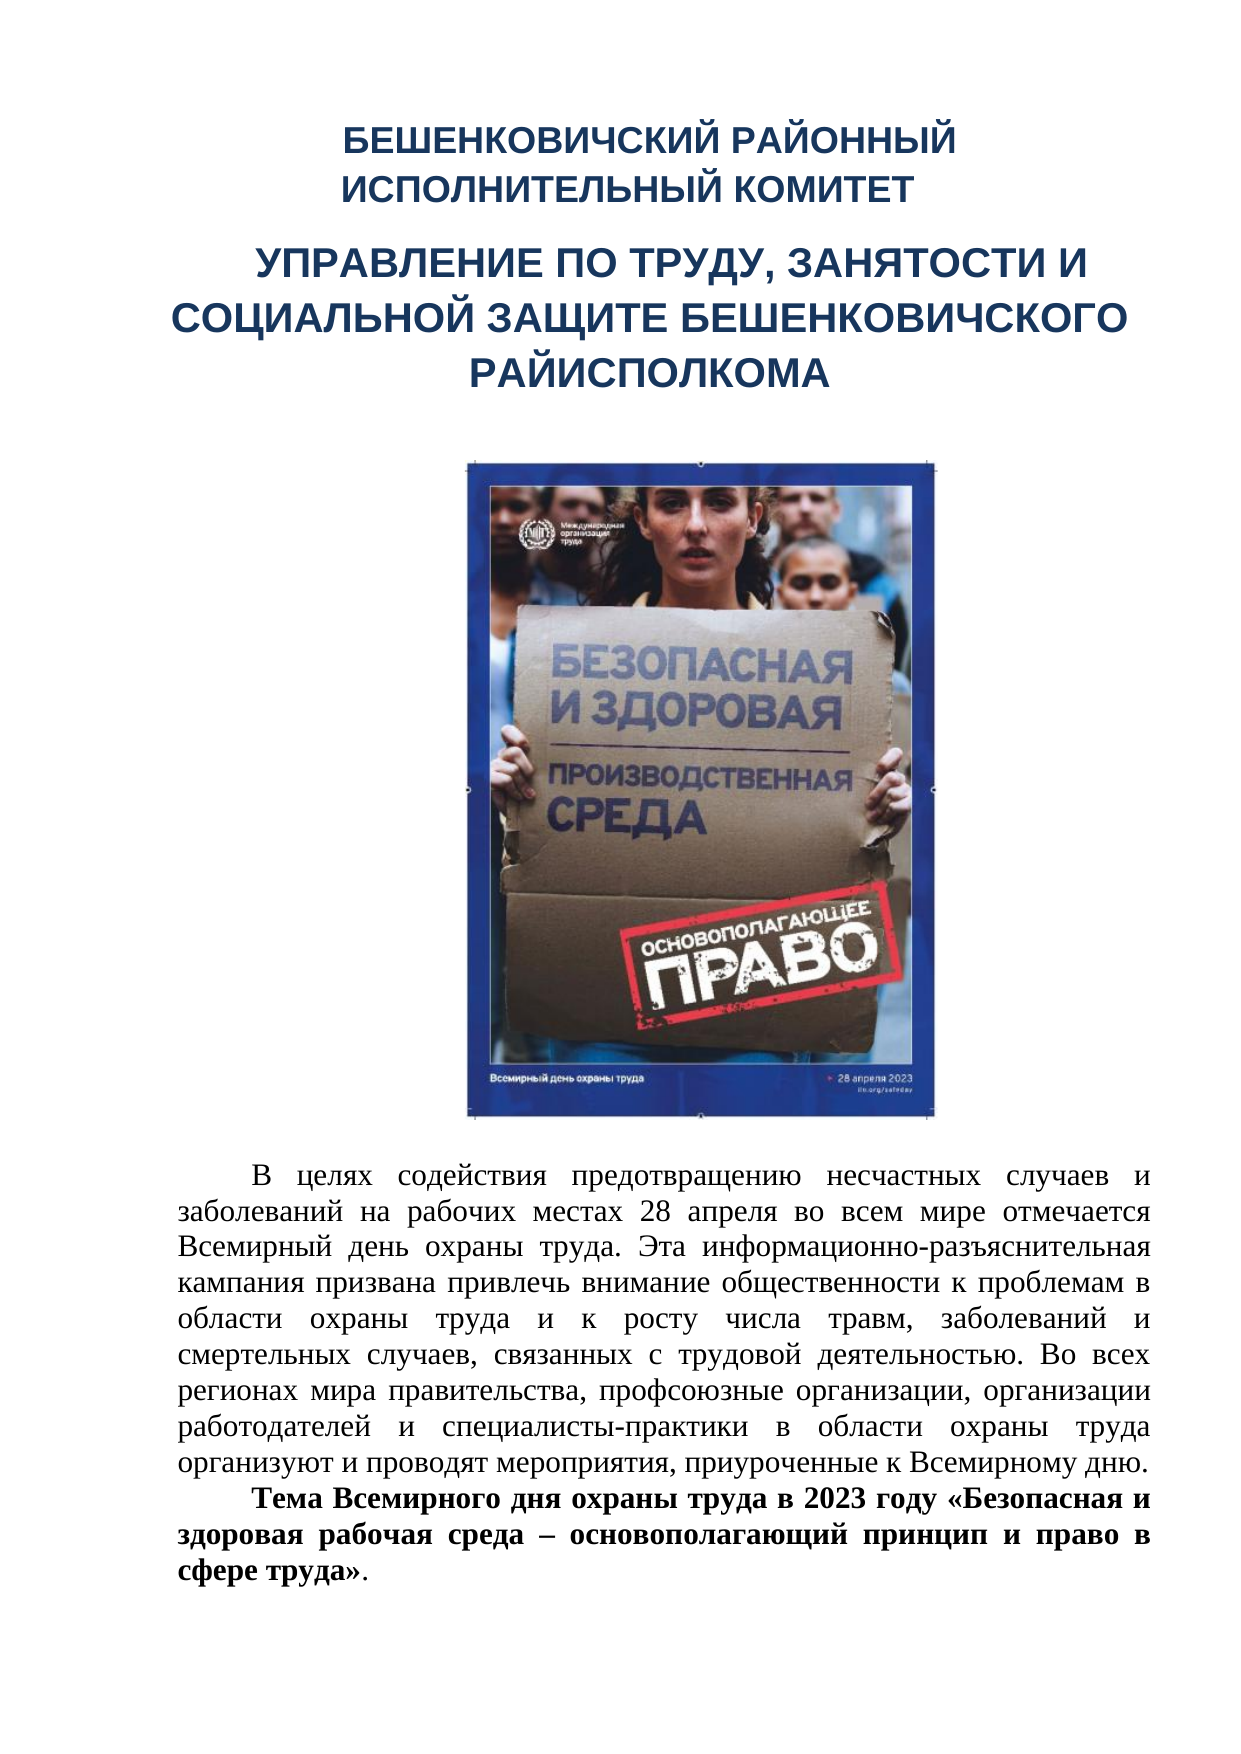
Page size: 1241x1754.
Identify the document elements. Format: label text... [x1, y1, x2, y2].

picture [464, 460, 938, 1120]
text В целях содействия предотвращению несчастных случаев и заболеваний на рабочих местах 28 апреля во всем мире отмечается Всемирный день охраны труда. Эта информационно-разъяснительная кампания призвана привлечь внимание общественности к проблемам в области охраны труда и к росту числа травм, заболеваний и смертельных случаев, связанных с трудовой деятельностью. Во всех регионах мира правительства, профсоюзные организации, организации работодателей и специалисты-практики в области охраны труда организуют и проводят мероприятия, приуроченные к Всемирному дню. [177, 1156, 1152, 1479]
text УПРАВЛЕНИЕ ПО ТРУДУ, ЗАНЯТОСТИ И СОЦИАЛЬНОЙ ЗАЩИТЕ БЕШЕНКОВИЧСКОГО РАЙИСПОЛКОМА [103, 238, 1196, 396]
text Тема Всемирного дня охраны труда в 2023 году «Безопасная и здоровая рабочая среда – основополагающий принцип и право в сфере труда». [177, 1479, 1152, 1587]
text БЕШЕНКОВИЧСКИЙ РАЙОННЫЙ ИСПОЛНИТЕЛЬНЫЙ КОМИТЕТ [103, 118, 1152, 211]
